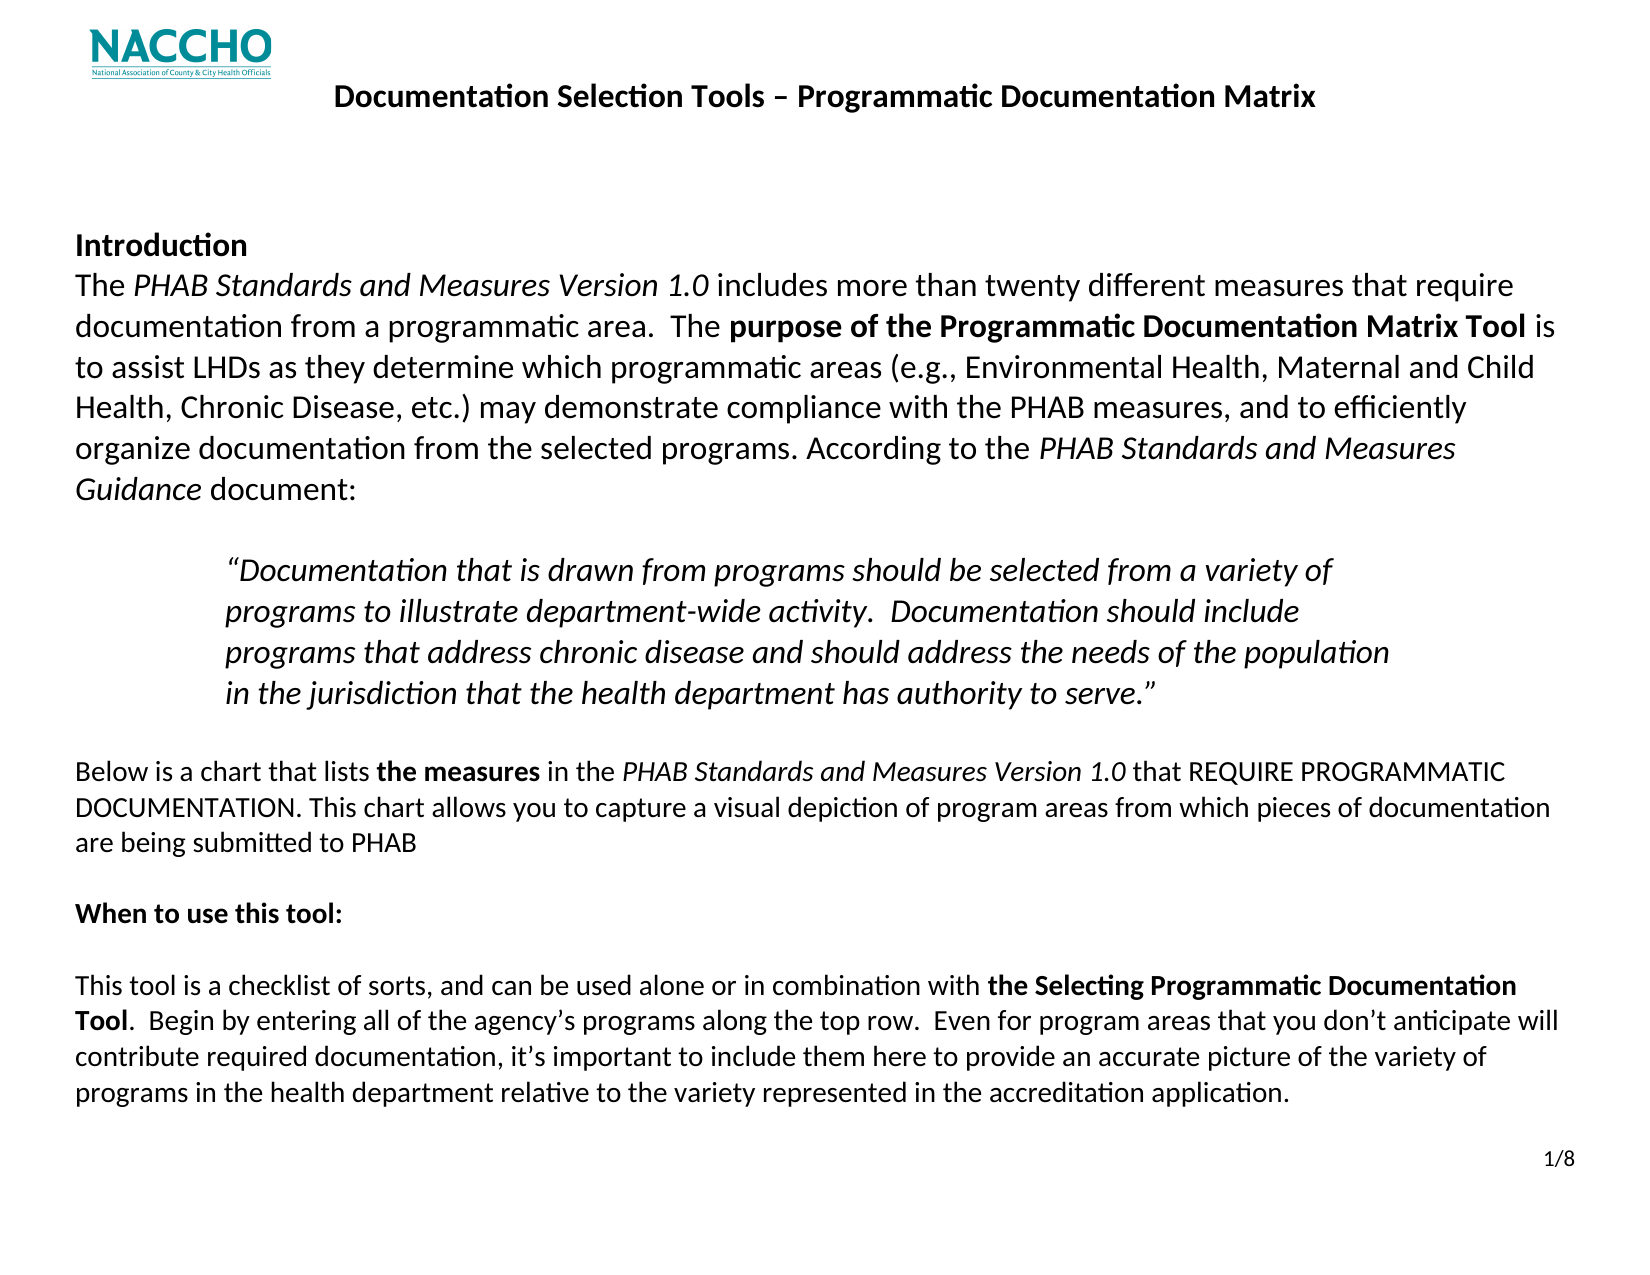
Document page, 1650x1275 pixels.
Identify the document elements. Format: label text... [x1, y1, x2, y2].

text The PHAB Standards and Measures Version 1.0 includes more than twenty different measures that require documentation from a programmatic area. The purpose of the Programmatic Documentation Matrix Tool is to assist LHDs as they determine which programmatic areas (e.g., Environmental Health, Maternal and Child Health, Chronic Disease, etc.) may demonstrate compliance with the PHAB measures, and to efficiently organize documentation from the selected programs. According to the PHAB Standards and Measures Guidance document: [75, 264, 1575, 509]
text Introduction [75, 224, 1575, 264]
text This tool is a checklist of sorts, and can be used alone or in combination with the Selecting Programmatic Documentation Tool. Begin by entering all of the agency’s programs along the top row. Even for program areas that you don’t anticipate will contribute required documentation, it’s important to include them here to provide an accurate picture of the variety of programs in the health department relative to the variety represented in the accreditation application. [75, 967, 1575, 1109]
text Below is a chart that lists the measures in the PHAB Standards and Measures Version 1.0 that REQUIRE PROGRAMMATIC DOCUMENTATION. This chart allows you to capture a visual depiction of program areas from which pieces of documentation are being submitted to PHAB [75, 753, 1575, 860]
picture [89, 29, 272, 79]
text “Documentation that is drawn from programs should be selected from a variety of programs to illustrate department-wide activity. Documentation should include programs that address chronic disease and should address the needs of the population in the jurisdiction that the health department has authority to serve.” [225, 549, 1425, 712]
text When to use this tool: [75, 896, 1575, 931]
